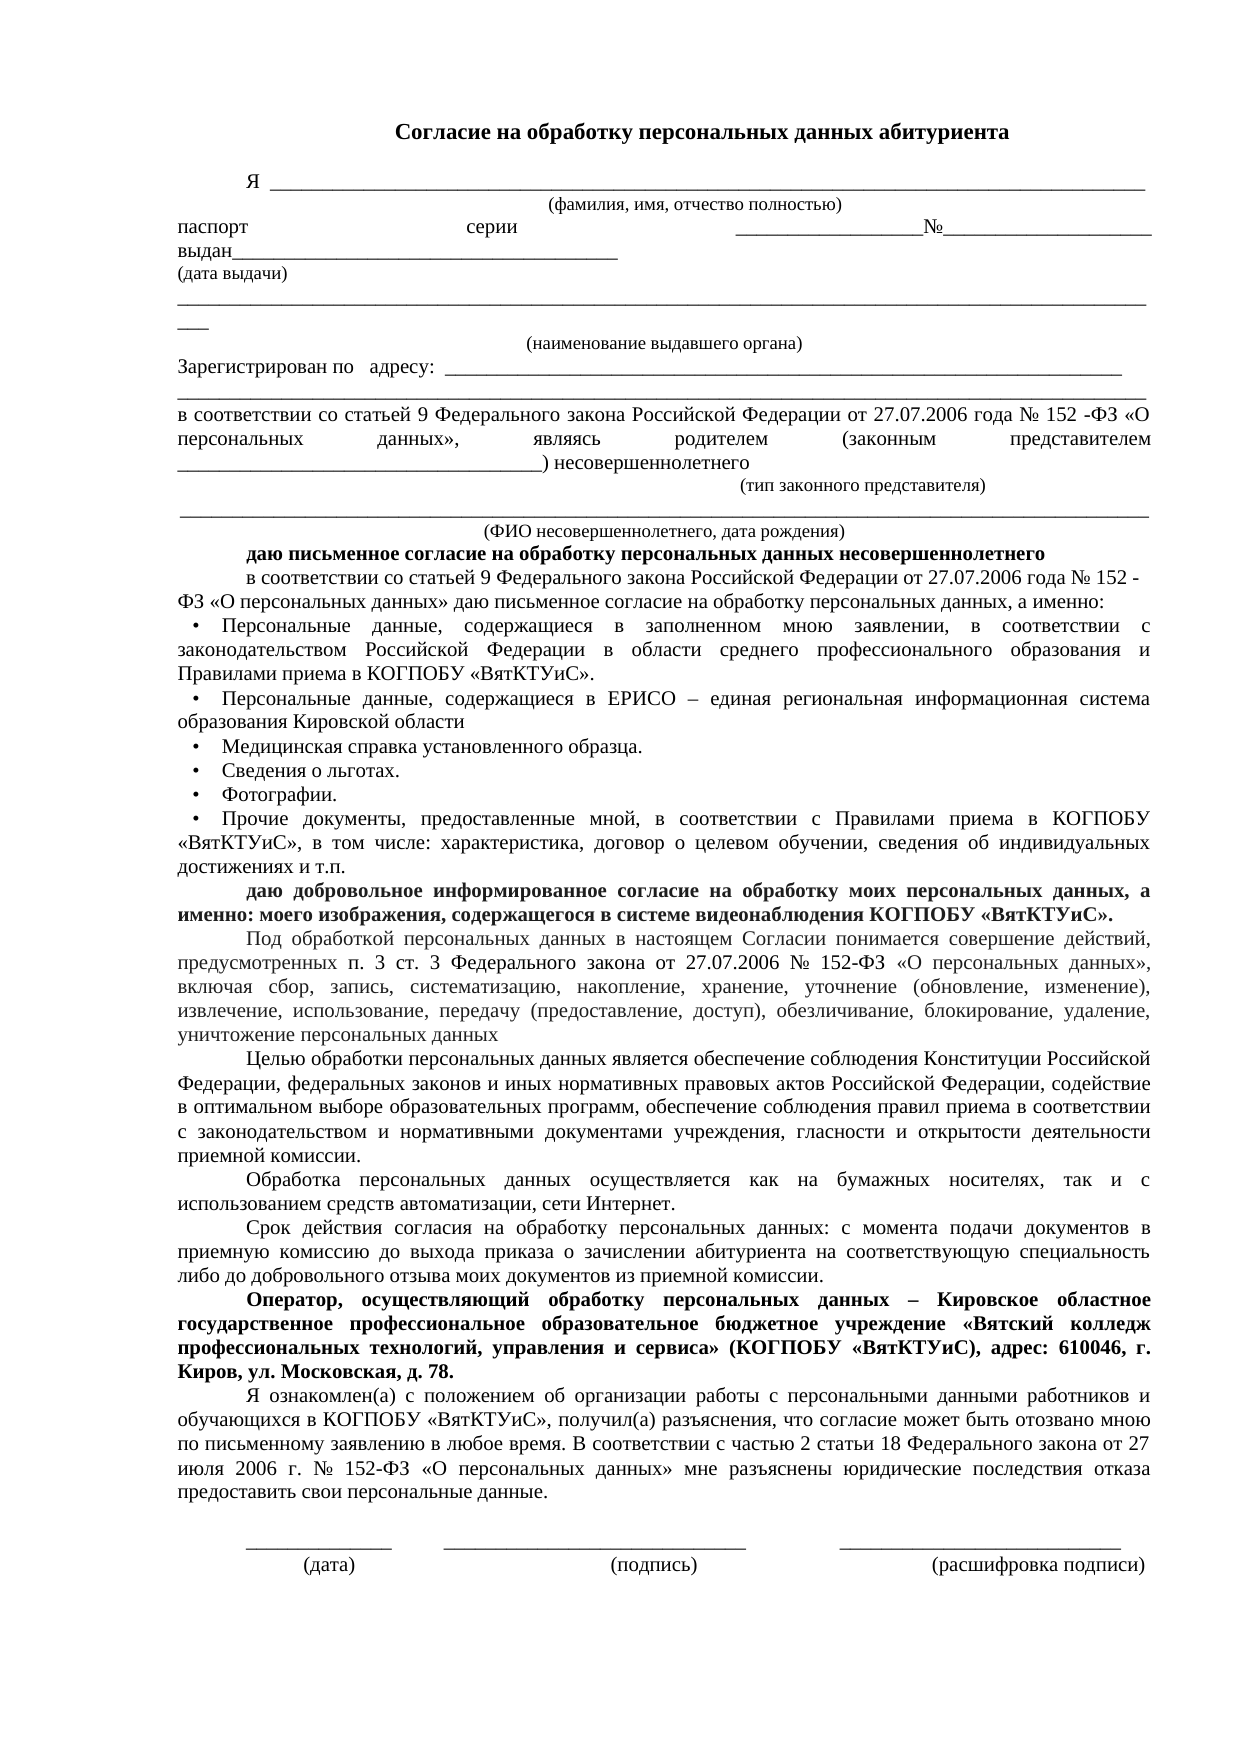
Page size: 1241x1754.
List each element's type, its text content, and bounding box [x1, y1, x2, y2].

text Под обработкой персональных данных в настоящем Согласии понимается совершение действий, предусмотренных п. 3 ст. 3 Федерального закона от 27.07.2006 № 152-ФЗ «О персональных данных», включая сбор, запись, систематизацию, накопление, хранение, уточнение (обновление, изменение), извлечение, использование, передачу (предоставление, доступ), обезличивание, блокирование, удаление, уничтожение персональных данных [177, 926, 1152, 1046]
text Я ____________________________________________________________________________________ [177, 168, 1152, 193]
text _____________________________________________________________________________________________ [177, 378, 1152, 402]
text даю добровольное информированное согласие на обработку моих персональных данных, а именно: моего изображения, содержащегося в системе видеонаблюдения КОГПОБУ «ВятКТУиС». [177, 878, 1152, 926]
text (дата выдачи) [177, 262, 1152, 284]
text Срок действия согласия на обработку персональных данных: с момента подачи документов в приемную комиссию до выхода приказа о зачислении абитуриента на соответствующую специальность либо до добровольного отзыва моих документов из приемной комиссии. [177, 1215, 1152, 1287]
text _____________________________________________________________________________________________ [177, 495, 1152, 519]
text Я ознакомлен(а) с положением об организации работы с персональными данными работников и обучающихся в КОГПОБУ «ВятКТУиС», получил(а) разъяснения, что согласие может быть отозвано мною по письменному заявлению в любое время. В соответствии с частью 2 статьи 18 Федерального закона от 27 июля 2006 г. № 152-ФЗ «О персональных данных» мне разъяснены юридические последствия отказа предоставить свои персональные данные. [177, 1383, 1152, 1503]
list Прочие документы, предоставленные мной, в соответствии с Правилами приема в КОГПОБУ «ВятКТУиС», в том числе: характеристика, договор о целевом обучении, сведения об индивидуальных достижениях и т.п. [177, 806, 1152, 878]
text (дата) (подпись) (расшифровка подписи) [177, 1552, 1152, 1576]
text даю письменное согласие на обработку персональных данных несовершеннолетнего [177, 541, 1152, 565]
list Персональные данные, содержащиеся в заполненном мною заявлении, в соответствии с законодательством Российской Федерации в области среднего профессионального образования и Правилами приема в КОГПОБУ «ВятКТУиС». [177, 613, 1152, 685]
text (наименование выдавшего органа) [177, 332, 1152, 353]
text Целью обработки персональных данных является обеспечение соблюдения Конституции Российской Федерации, федеральных законов и иных нормативных правовых актов Российской Федерации, содействие в оптимальном выборе образовательных программ, обеспечение соблюдения правил приема в соответствии с законодательством и нормативными документами учреждения, гласности и открытости деятельности приемной комиссии. [177, 1046, 1152, 1167]
text Оператор, осуществляющий обработку персональных данных – Кировское областное государственное профессиональное образовательное бюджетное учреждение «Вятский колледж профессиональных технологий, управления и сервиса» (КОГПОБУ «ВятКТУиС), адрес: 610046, г. Киров, ул. Московская, д. 78. [177, 1287, 1152, 1383]
list Персональные данные, содержащиеся в ЕРИСО – единая региональная информационная система образования Кировской области [177, 685, 1152, 733]
list Медицинская справка установленного образца. [177, 733, 1152, 758]
text Зарегистрирован по адресу: _________________________________________________________________ [177, 353, 1152, 378]
text в соответствии со статьей 9 Федерального закона Российской Федерации от 27.07.2006 года № 152 -ФЗ «О персональных данных» даю письменное согласие на обработку персональных данных, а именно: [177, 565, 1152, 613]
text (фамилия, имя, отчество полностью) [177, 193, 1152, 214]
text в соответствии со статьей 9 Федерального закона Российской Федерации от 27.07.2006 года № 152 -ФЗ «О персональных данных», являясь родителем (законным представителем ___________________________________) несовершеннолетнего [177, 402, 1152, 474]
text ______________ _____________________________ ___________________________ [177, 1528, 1152, 1552]
text ________________________________________________________________________________________________ [177, 284, 1152, 332]
text паспорт серии __________________№____________________ выдан_____________________________________ [177, 214, 1152, 262]
text (ФИО несовершеннолетнего, дата рождения) [177, 519, 1152, 541]
text Согласие на обработку персональных данных абитуриента [177, 118, 1152, 144]
text Обработка персональных данных осуществляется как на бумажных носителях, так и с использованием средств автоматизации, сети Интернет. [177, 1167, 1152, 1215]
text (тип законного представителя) [177, 474, 1152, 495]
list Сведения о льготах. [177, 758, 1152, 782]
list Фотографии. [177, 782, 1152, 806]
